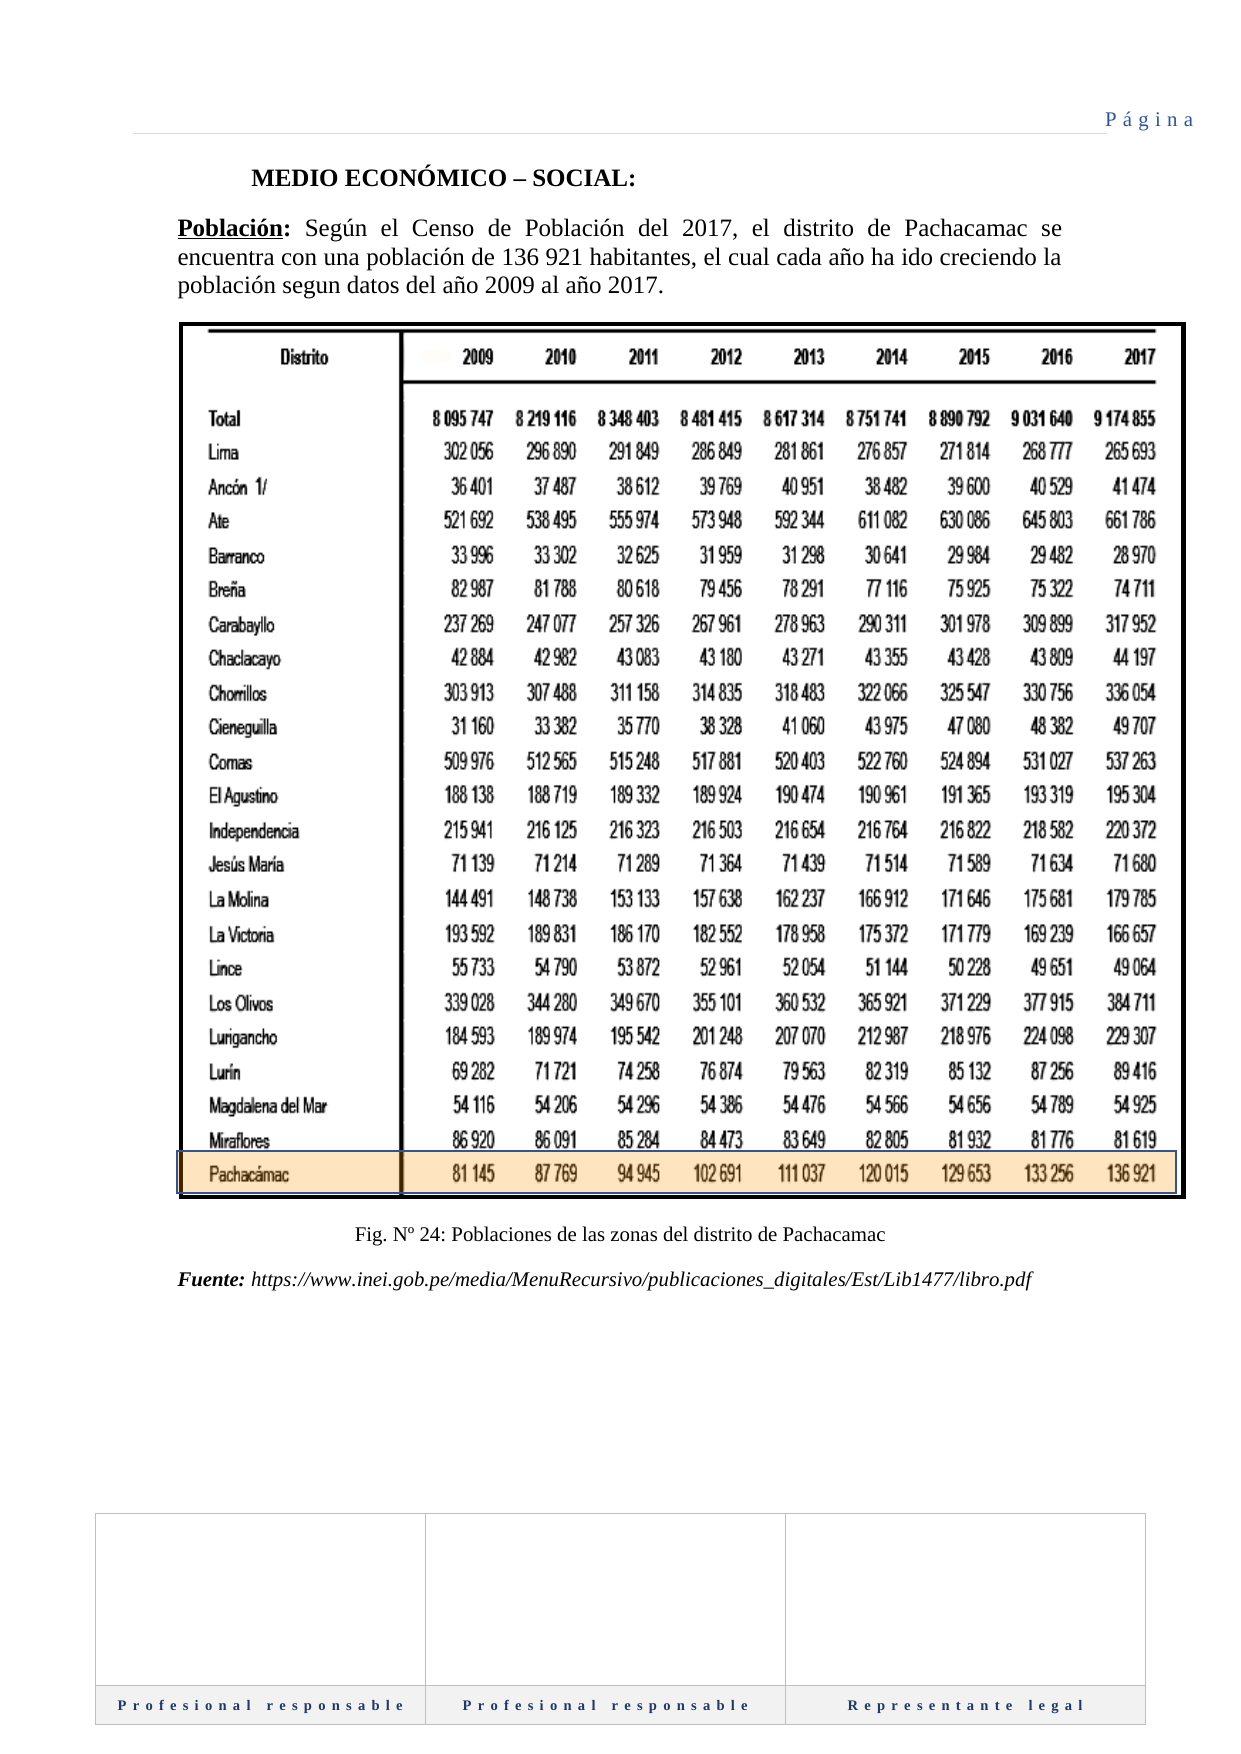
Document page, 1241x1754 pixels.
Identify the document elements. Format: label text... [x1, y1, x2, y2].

table_cell 1 [183, 1152, 1175, 1192]
text Fig. Nº 24: Poblaciones de las zonas del distrito de Pachacamac [177, 1222, 1063, 1246]
text MEDIO ECONÓMICO – SOCIAL: [177, 163, 1063, 192]
text Población: Según el Censo de Población del 2017, el distrito de Pachacamac se encuentra con una población de 136 921 habitantes, el cual cada año ha ido creciendo la población segun datos del año 2009 al año 2017. [177, 213, 1063, 299]
text Fuente: https://www.inei.gob.pe/media/MenuRecursivo/publicaciones_digitales/Est/Lib1477/libro.pdf [177, 1267, 1063, 1291]
picture [183, 326, 1181, 1195]
